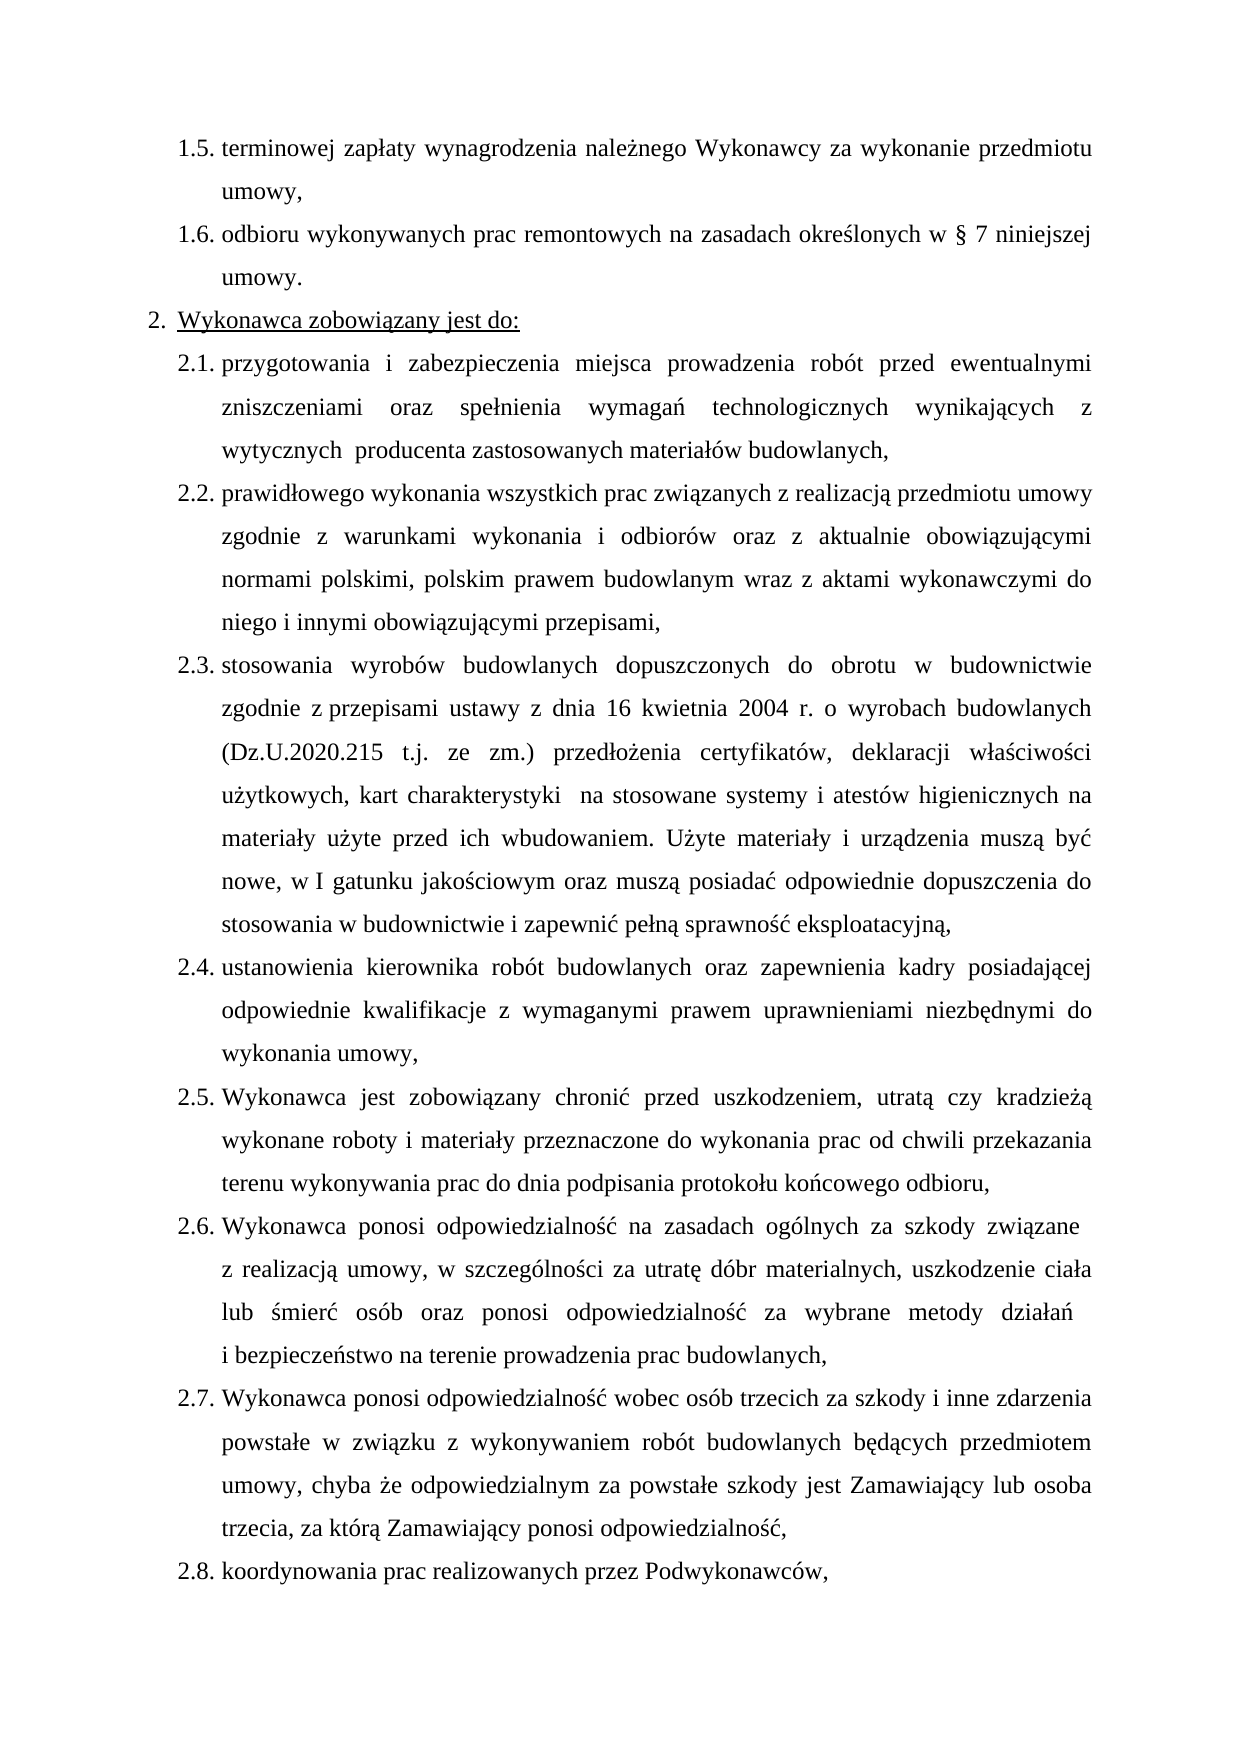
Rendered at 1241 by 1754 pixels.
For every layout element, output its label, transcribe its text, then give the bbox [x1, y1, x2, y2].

list Wykonawca jest zobowiązany chronić przed uszkodzeniem, utratą czy kradzieżą wykonane roboty i materiały przeznaczone do wykonania prac od chwili przekazania terenu wykonywania prac do dnia podpisania protokołu końcowego odbioru, [177, 1082, 1093, 1197]
list terminowej zapłaty wynagrodzenia należnego Wykonawcy za wykonanie przedmiotu umowy, [177, 133, 1093, 205]
list ustanowienia kierownika robót budowlanych oraz zapewnienia kadry posiadającej odpowiednie kwalifikacje z wymaganymi prawem uprawnieniami niezbędnymi do wykonania umowy, [177, 952, 1093, 1067]
list koordynowania prac realizowanych przez Podwykonawców, [177, 1556, 1093, 1585]
list Wykonawca ponosi odpowiedzialność na zasadach ogólnych za szkody związane z realizacją umowy, w szczególności za utratę dóbr materialnych, uszkodzenie ciała lub śmierć osób oraz ponosi odpowiedzialność za wybrane metody działań i bezpieczeństwo na terenie prowadzenia prac budowlanych, [177, 1211, 1093, 1369]
list przygotowania i zabezpieczenia miejsca prowadzenia robót przed ewentualnymi zniszczeniami oraz spełnienia wymagań technologicznych wynikających z wytycznych producenta zastosowanych materiałów budowlanych, [177, 348, 1093, 463]
list prawidłowego wykonania wszystkich prac związanych z realizacją przedmiotu umowy zgodnie z warunkami wykonania i odbiorów oraz z aktualnie obowiązującymi normami polskimi, polskim prawem budowlanym wraz z aktami wykonawczymi do niego i innymi obowiązującymi przepisami, [177, 478, 1093, 636]
list Wykonawca zobowiązany jest do: [148, 305, 1093, 334]
list stosowania wyrobów budowlanych dopuszczonych do obrotu w budownictwie zgodnie z przepisami ustawy z dnia 16 kwietnia 2004 r. o wyrobach budowlanych (Dz.U.2020.215 t.j. ze zm.) przedłożenia certyfikatów, deklaracji właściwości użytkowych, kart charakterystyki na stosowane systemy i atestów higienicznych na materiały użyte przed ich wbudowaniem. Użyte materiały i urządzenia muszą być nowe, w I gatunku jakościowym oraz muszą posiadać odpowiednie dopuszczenia do stosowania w budownictwie i zapewnić pełną sprawność eksploatacyjną, [177, 650, 1093, 938]
list Wykonawca ponosi odpowiedzialność wobec osób trzecich za szkody i inne zdarzenia powstałe w związku z wykonywaniem robót budowlanych będących przedmiotem umowy, chyba że odpowiedzialnym za powstałe szkody jest Zamawiający lub osoba trzecia, za którą Zamawiający ponosi odpowiedzialność, [177, 1383, 1093, 1542]
list odbioru wykonywanych prac remontowych na zasadach określonych w § 7 niniejszej umowy. [177, 219, 1093, 291]
